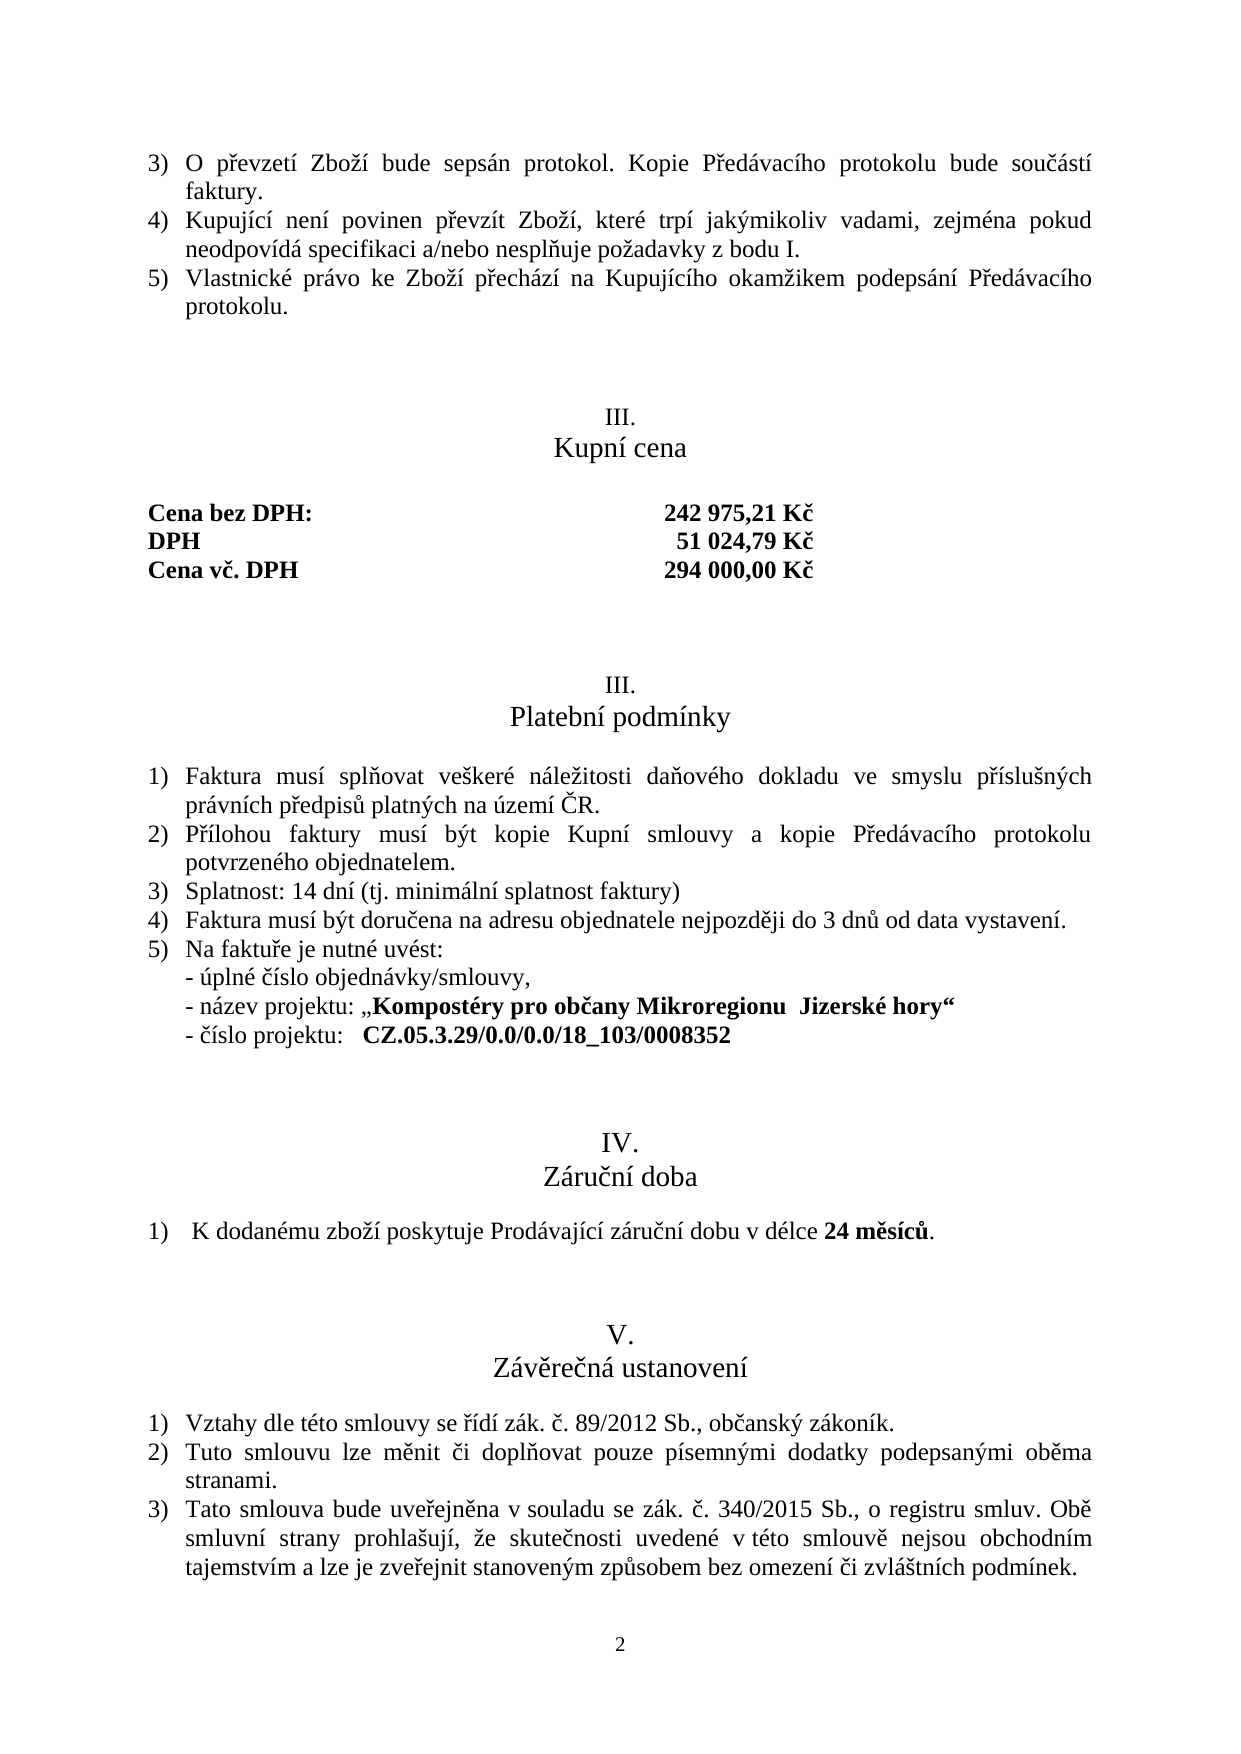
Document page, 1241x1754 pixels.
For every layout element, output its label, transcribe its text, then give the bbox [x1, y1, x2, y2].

list Tato smlouva bude uveřejněna v souladu se zák. č. 340/2015 Sb., o registru smluv. Obě smluvní strany prohlašují, že skutečnosti uvedené v této smlouvě nejsou obchodním tajemstvím a lze je zveřejnit stanoveným způsobem bez omezení či zvláštních podmínek. [148, 1494, 1092, 1581]
text - číslo projektu: CZ.05.3.29/0.0/0.0/18_103/0008352 [148, 1020, 1092, 1049]
list Faktura musí splňovat veškeré náležitosti daňového dokladu ve smyslu příslušných právních předpisů platných na území ČR. [148, 761, 1092, 819]
list Splatnost: 14 dní (tj. minimální splatnost faktury) [148, 876, 1092, 905]
text Cena vč. DPH 294 000,00 Kč [148, 555, 1092, 584]
list K dodanému zboží poskytuje Prodávající záruční dobu v délce 24 měsíců. [148, 1216, 1092, 1245]
text III. [148, 402, 1092, 431]
text V. [148, 1317, 1092, 1351]
list O převzetí Zboží bude sepsán protokol. Kopie Předávacího protokolu bude součástí faktury. [148, 148, 1092, 205]
list Přílohou faktury musí být kopie Kupní smlouvy a kopie Předávacího protokolu potvrzeného objednatelem. [148, 819, 1092, 876]
text Cena bez DPH: 242 975,21 Kč [148, 498, 1092, 526]
text Závěrečná ustanovení [148, 1351, 1092, 1384]
text Platební podmínky [148, 699, 1092, 732]
list Kupující není povinen převzít Zboží, které trpí jakýmikoliv vadami, zejména pokud neodpovídá specifikaci a/nebo nesplňuje požadavky z bodu I. [148, 205, 1092, 263]
list Tuto smlouvu lze měnit či doplňovat pouze písemnými dodatky podepsanými oběma stranami. [148, 1437, 1092, 1494]
list Faktura musí být doručena na adresu objednatele nejpozději do 3 dnů od data vystavení. [148, 905, 1092, 934]
text IV. [148, 1125, 1092, 1159]
list Na faktuře je nutné uvést: [148, 934, 1092, 962]
text Záruční doba [148, 1159, 1092, 1192]
list Vztahy dle této smlouvy se řídí zák. č. 89/2012 Sb., občanský zákoník. [148, 1408, 1092, 1437]
text - název projektu: „Kompostéry pro občany Mikroregionu Jizerské hory“ [148, 991, 1092, 1020]
list Vlastnické právo ke Zboží přechází na Kupujícího okamžikem podepsání Předávacího protokolu. [148, 263, 1092, 320]
list - úplné číslo objednávky/smlouvy, [185, 962, 1092, 991]
text Kupní cena [148, 431, 1092, 464]
text DPH 51 024,79 Kč [148, 526, 1092, 555]
text III. [148, 670, 1092, 699]
